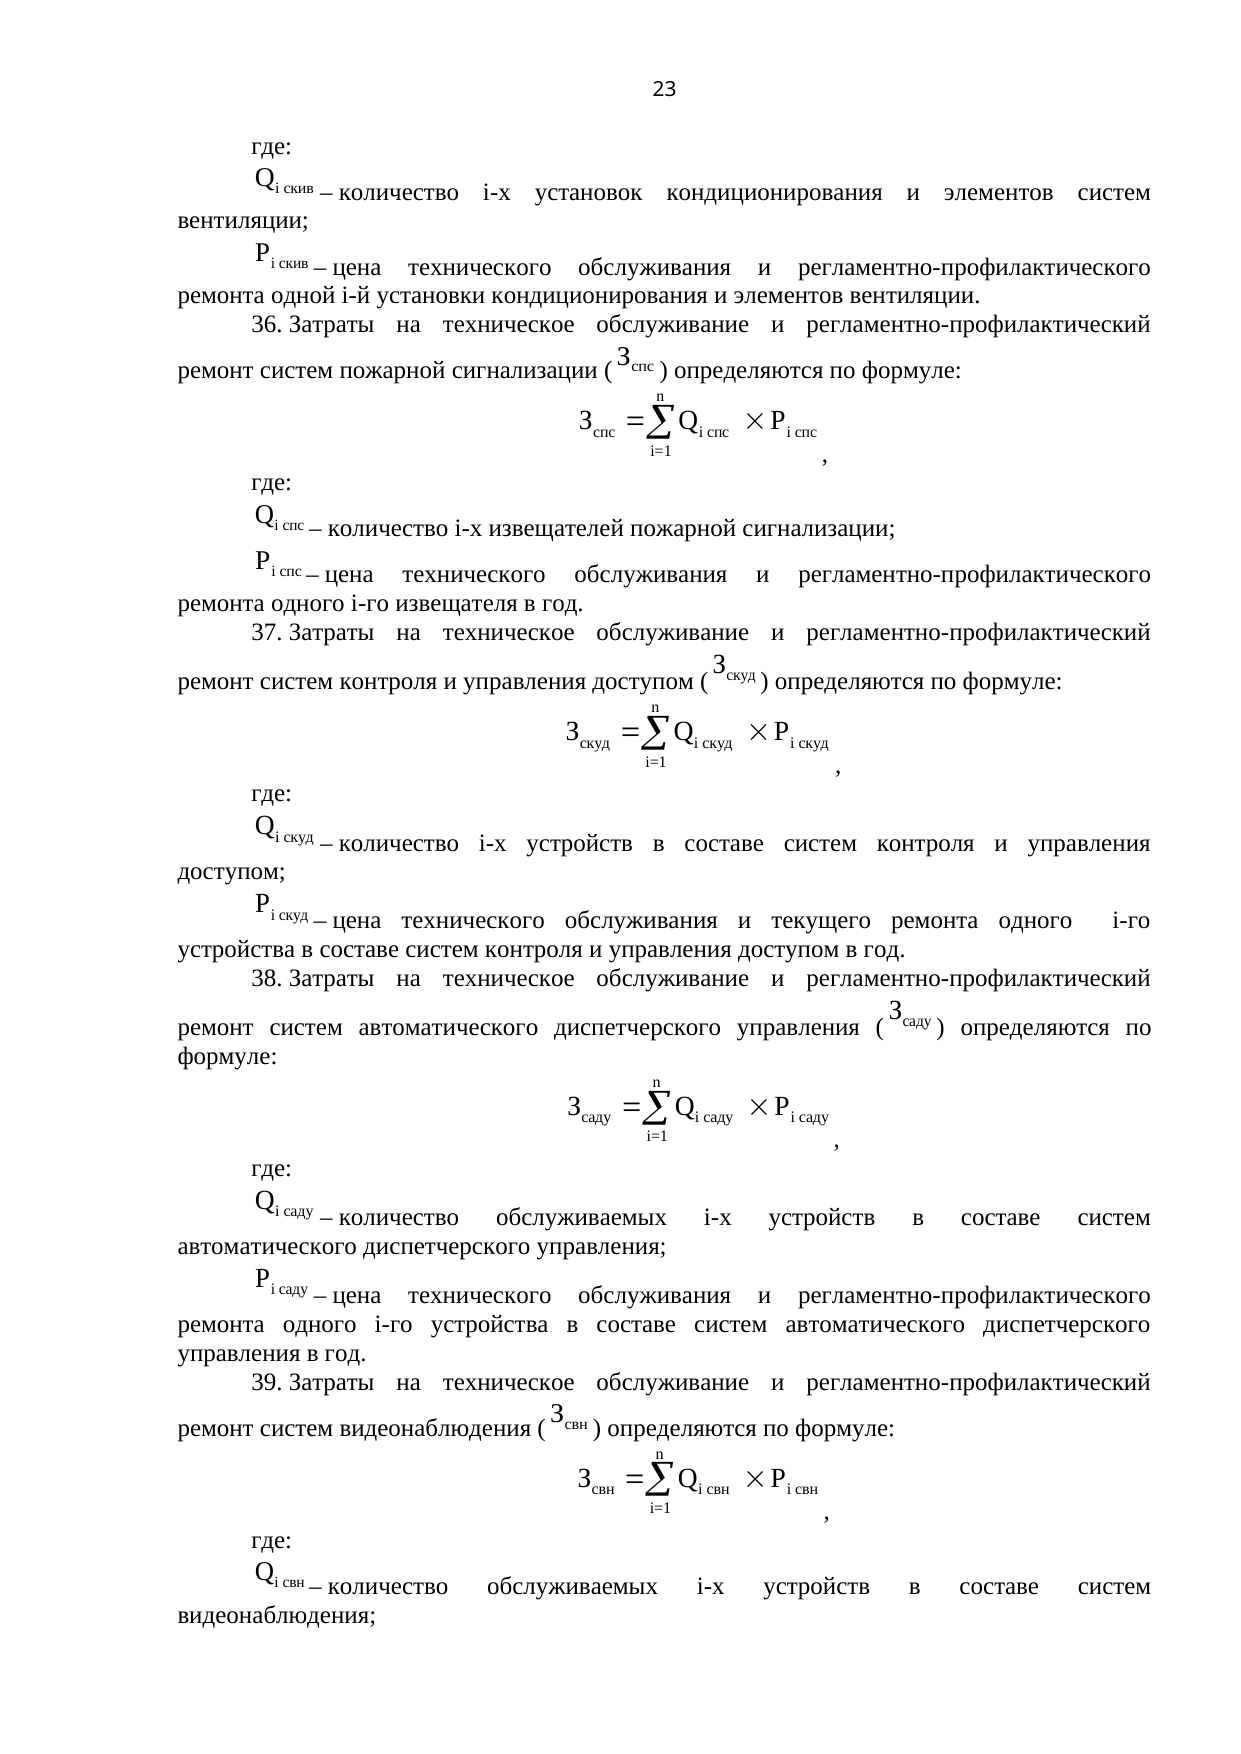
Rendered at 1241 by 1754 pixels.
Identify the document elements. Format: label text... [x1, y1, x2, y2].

text 39. Затраты на техническое обслуживание и регламентно-профилактический ремонт систем видеонаблюдения () определяются по формуле: [177, 1367, 1152, 1441]
text где: [177, 778, 1152, 807]
text – цена технического обслуживания и регламентно-профилактического ремонта одного i-го извещателя в год. [177, 542, 1152, 617]
text – количество обслуживаемых i-х устройств в составе систем видеонаблюдения; [177, 1554, 1152, 1628]
text где: [177, 1525, 1152, 1554]
text , [177, 1441, 1152, 1525]
text – количество i-х извещателей пожарной сигнализации; [177, 496, 1152, 542]
text – количество i-х устройств в составе систем контроля и управления доступом; [177, 807, 1152, 885]
text 37. Затраты на техническое обслуживание и регламентно-профилактический ремонт систем контроля и управления доступом () определяются по формуле: [177, 617, 1152, 695]
text , [177, 695, 1152, 778]
text – цена технического обслуживания и регламентно-профилактического ремонта одного i-го устройства в составе систем автоматического диспетчерского управления в год. [177, 1260, 1152, 1367]
text – количество обслуживаемых i-х устройств в составе систем автоматического диспетчерского управления; [177, 1182, 1152, 1260]
text 36. Затраты на техническое обслуживание и регламентно-профилактический ремонт систем пожарной сигнализации () определяются по формуле: [177, 309, 1152, 384]
text 38. Затраты на техническое обслуживание и регламентно-профилактический ремонт систем автоматического диспетчерского управления () определяются по формуле: [177, 963, 1152, 1070]
text где: [177, 1153, 1152, 1182]
text где: [177, 467, 1152, 496]
text – цена технического обслуживания и текущего ремонта одного i-го устройства в составе систем контроля и управления доступом в год. [177, 885, 1152, 963]
text – количество i-х установок кондиционирования и элементов систем вентиляции; [177, 159, 1152, 234]
text , [177, 384, 1152, 467]
text где: [177, 131, 1152, 159]
text , [177, 1070, 1152, 1153]
text – цена технического обслуживания и регламентно-профилактического ремонта одной i-й установки кондиционирования и элементов вентиляции. [177, 234, 1152, 309]
